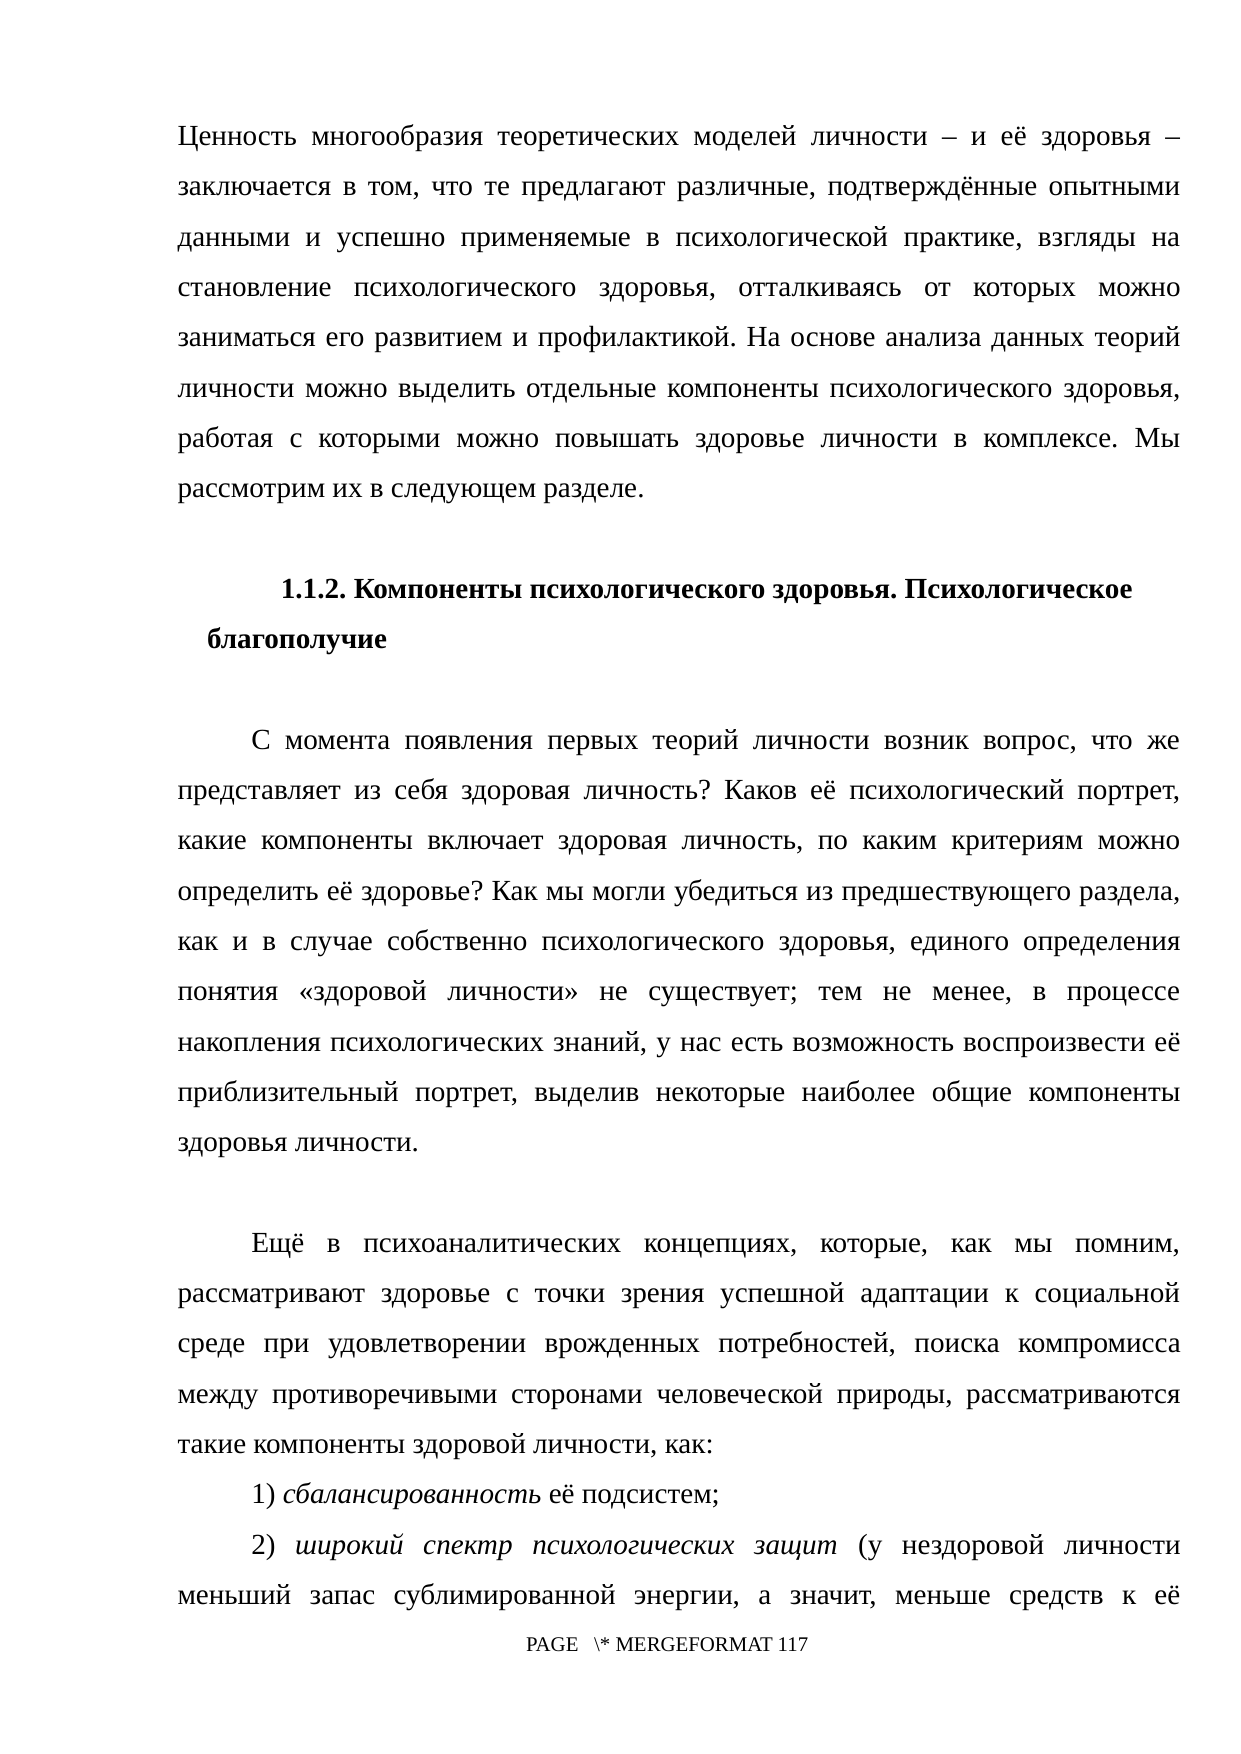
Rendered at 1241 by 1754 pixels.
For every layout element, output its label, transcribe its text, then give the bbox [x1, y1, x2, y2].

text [177, 1527, 1181, 1611]
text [177, 118, 1181, 504]
text Ещё в психоаналитических концепциях, которые, как мы помним, рассматривают здоровье с точки зрения успешной адаптации к социальной среде при удовлетворении врожденных потребностей, поиска компромисса между противоречивыми сторонами человеческой природы, рассматриваются такие компоненты здоровой личности, как: [177, 1225, 1181, 1460]
text 1.1.2. Компоненты психологического здоровья. Психологическое благополучие [207, 571, 1181, 655]
text С момента появления первых теорий личности возник вопрос, что же представляет из себя здоровая личность? Каков её психологический портрет, какие компоненты включает здоровая личность, по каким критериям можно определить её здоровье? Как мы могли убедиться из предшествующего раздела, как и в случае собственно психологического здоровья, единого определения понятия «здоровой личности» не существует; тем не менее, в процессе накопления психологических знаний, у нас есть возможность воспроизвести её приблизительный портрет, выделив некоторые наиболее общие компоненты здоровья личности. [177, 722, 1181, 1158]
text 1) сбалансированность её подсистем; [177, 1477, 1181, 1510]
